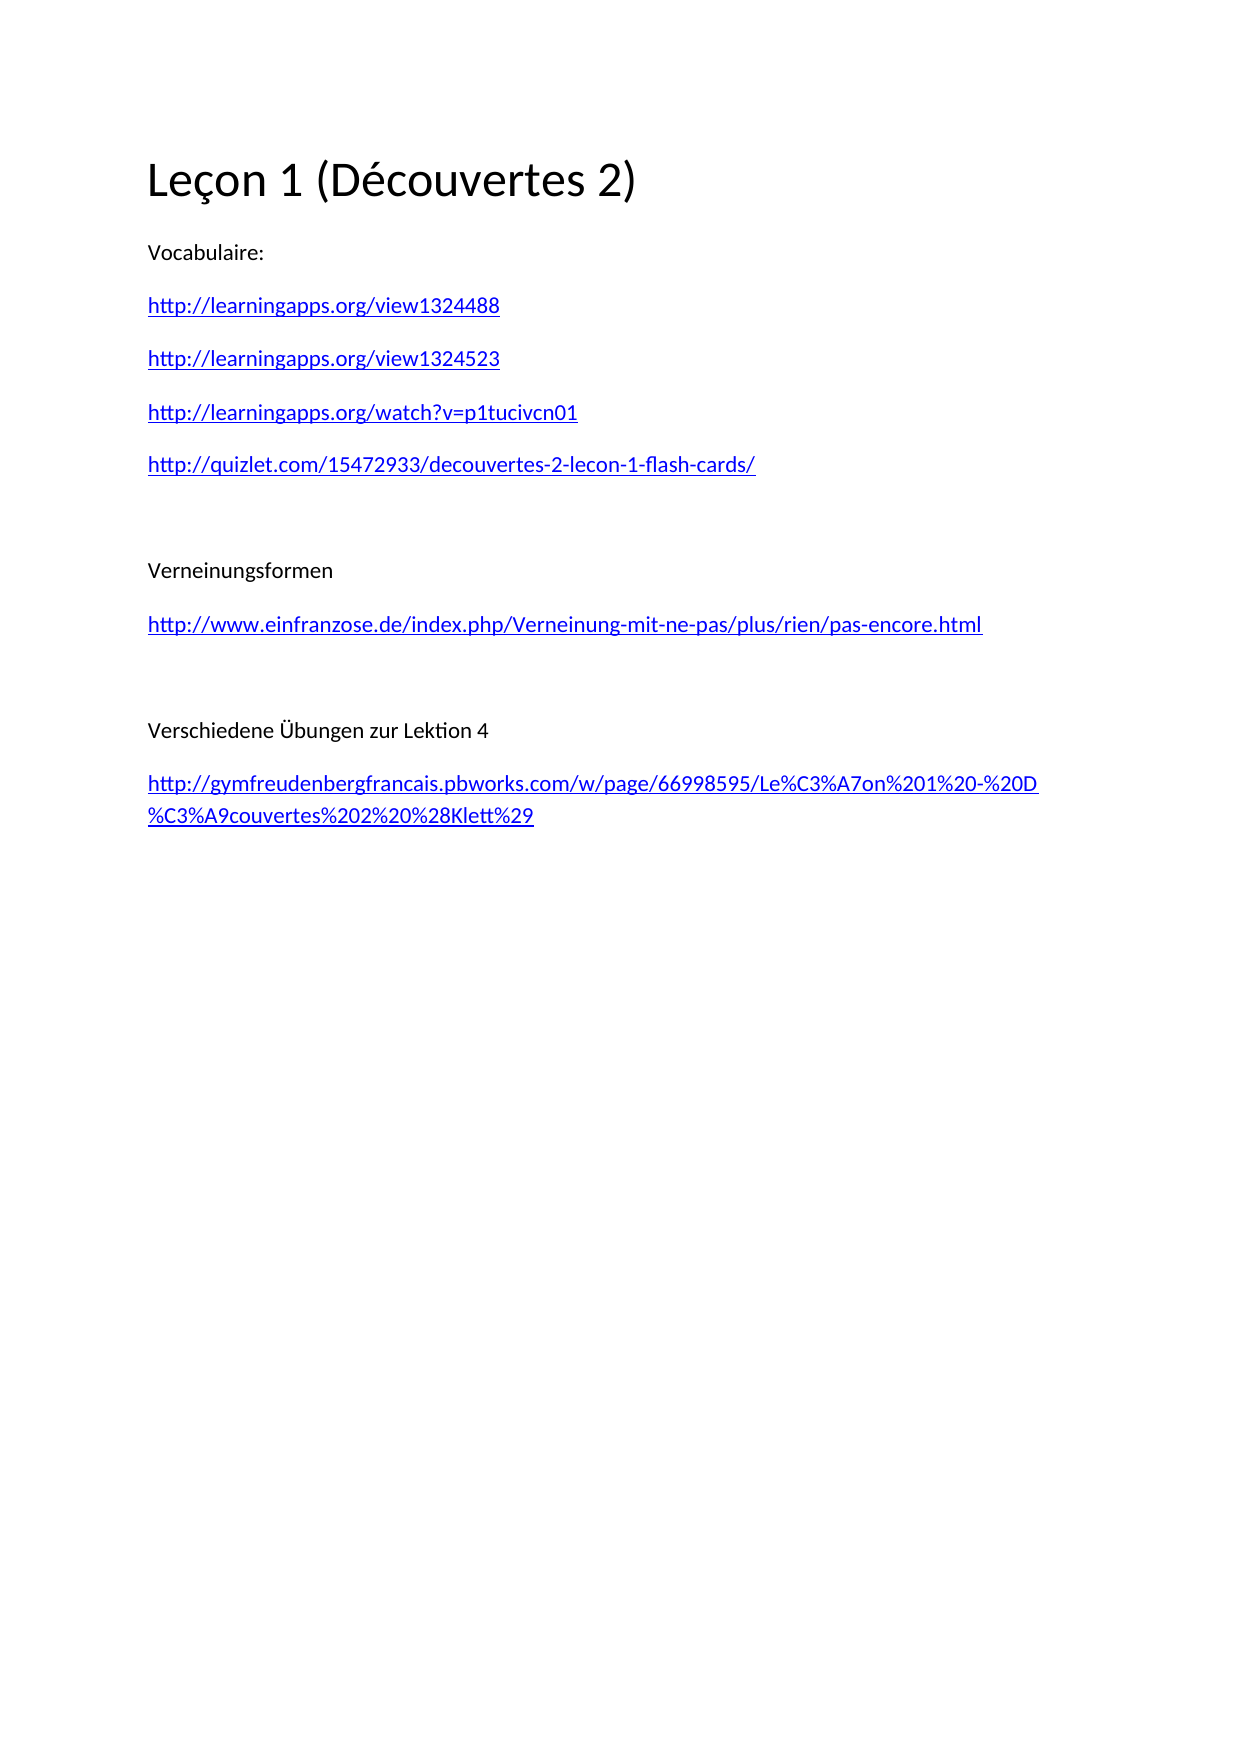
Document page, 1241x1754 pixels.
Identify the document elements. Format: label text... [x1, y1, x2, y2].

text Leçon 1 (Découvertes 2) [148, 148, 1093, 209]
text http://www.einfranzose.de/index.php/Verneinung-mit-ne-pas/plus/rien/pas-encore.html [148, 610, 1093, 638]
text Verneinungsformen [148, 557, 1093, 585]
text http://quizlet.com/15472933/decouvertes-2-lecon-1-flash-cards/ [148, 451, 1093, 479]
text http://learningapps.org/watch?v=p1tucivcn01 [148, 398, 1093, 426]
text http://learningapps.org/view1324488 [148, 292, 1093, 319]
text Verschiedene Übungen zur Lektion 4 [148, 716, 1093, 744]
text http://gymfreudenbergfrancais.pbworks.com/w/page/66998595/Le%C3%A7on%201%20-%20D%C3%A9couvertes%202%20%28Klett%29 [148, 769, 1093, 829]
text Vocabulaire: [148, 238, 1093, 267]
text http://learningapps.org/view1324523 [148, 344, 1093, 373]
